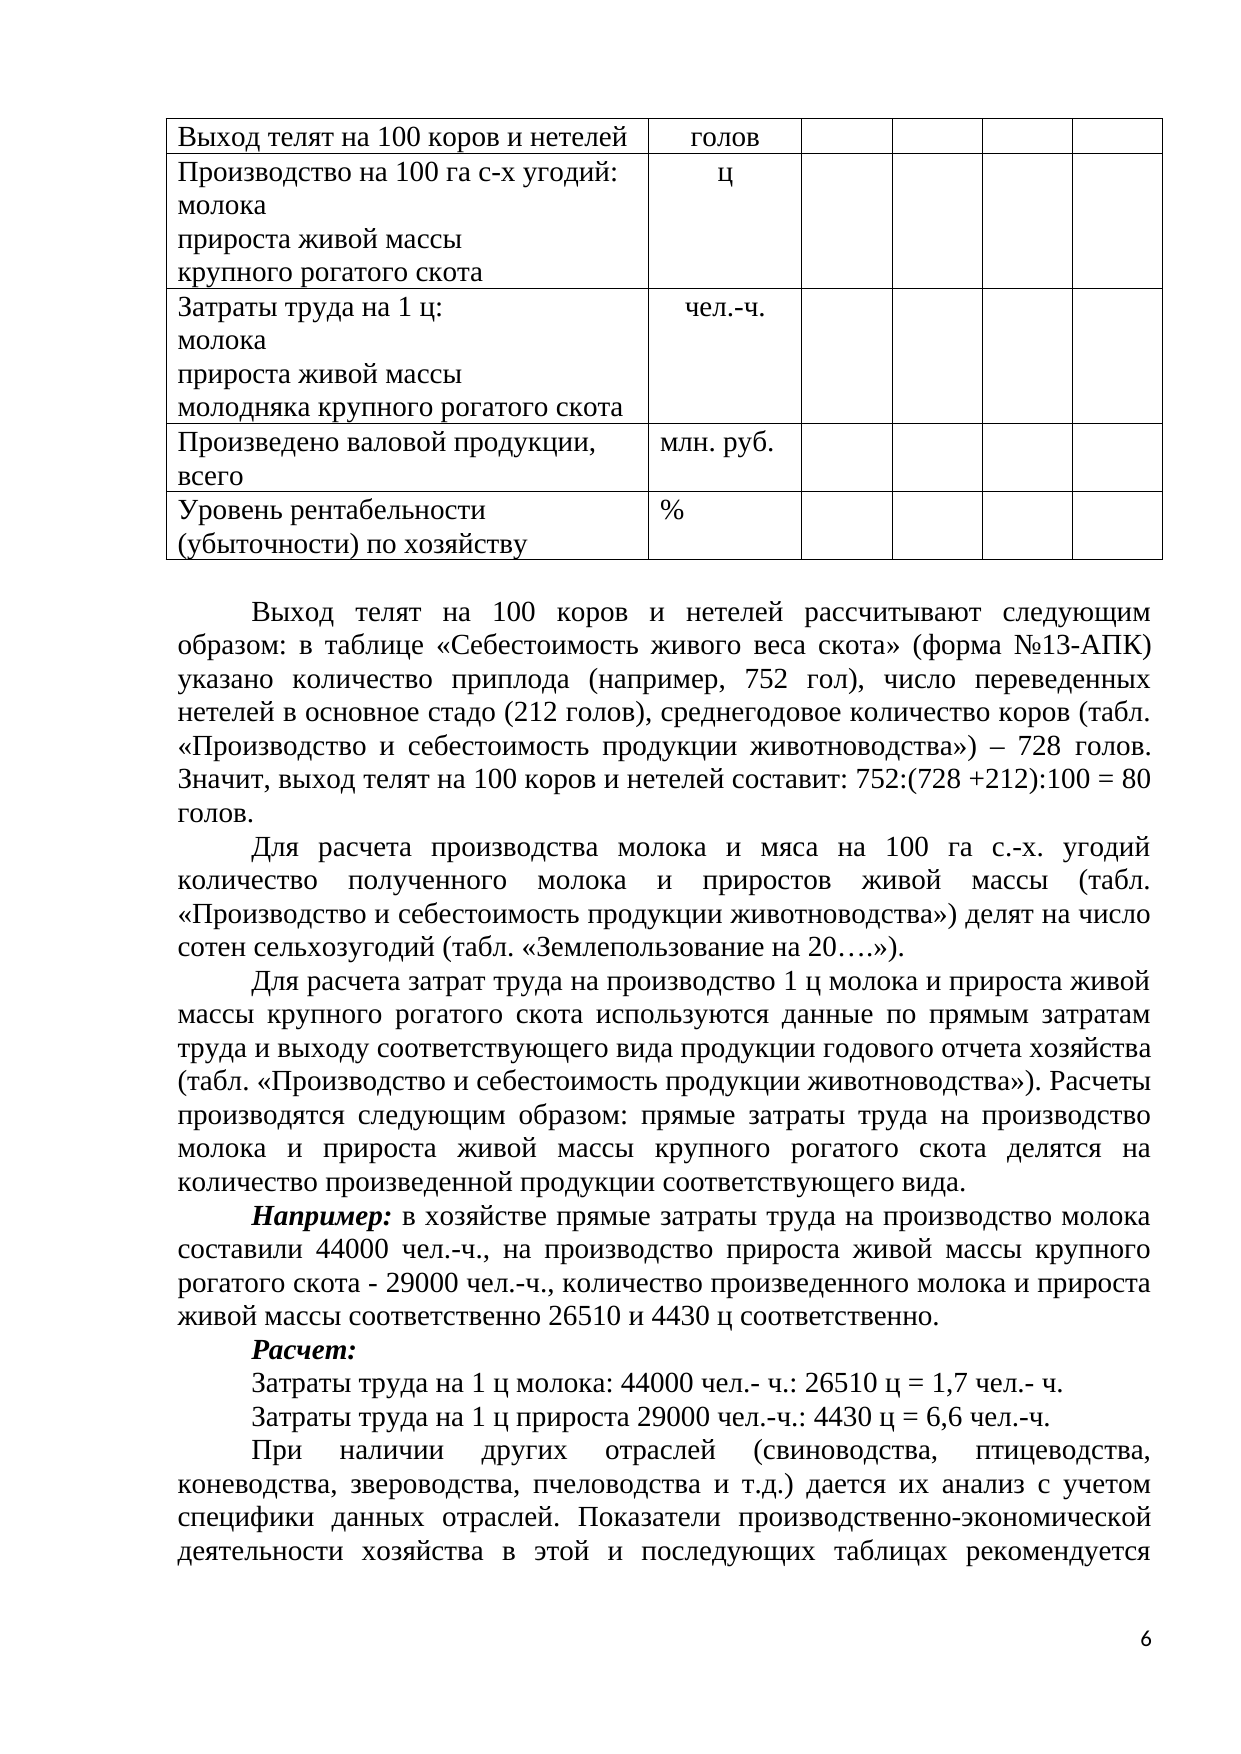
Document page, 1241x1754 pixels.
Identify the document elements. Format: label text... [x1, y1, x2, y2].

table_cell [893, 289, 982, 423]
table_cell голов [649, 119, 801, 153]
table_cell Производство на 100 га с-х угодий: молока прироста живой массы крупного рогатого скота [167, 154, 648, 288]
table_cell [802, 119, 892, 153]
table_cell [893, 424, 982, 491]
table_cell [983, 289, 1072, 423]
table_cell Выход телят на 100 коров и нетелей [167, 119, 648, 153]
text Затраты труда на 1 ц молока: 44000 чел.- ч.: 26510 ц = 1,7 чел.- ч. [177, 1365, 1152, 1399]
table_cell Затраты труда на 1 ц: молока прироста живой массы молодняка крупного рогатого скота [167, 289, 648, 423]
table_cell [802, 154, 892, 288]
text Расчет: [177, 1332, 1152, 1365]
table_cell [802, 492, 892, 559]
table_cell % [649, 492, 801, 559]
table_cell [1073, 289, 1162, 423]
text Для расчета производства молока и мяса на 100 га с.-х. угодий количество полученного молока и приростов живой массы (табл. «Производство и себестоимость продукции животноводства») делят на число сотен сельхозугодий (табл. «Землепользование на 20….»). [177, 829, 1152, 963]
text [177, 1432, 1152, 1567]
text Например: в хозяйстве прямые затраты труда на производство молока составили 44000 чел.-ч., на производство прироста живой массы крупного рогатого скота - 29000 чел.-ч., количество произведенного молока и прироста живой массы соответственно 26510 и 4430 ц соответственно. [177, 1198, 1152, 1332]
table_cell [1073, 119, 1162, 153]
text Для расчета затрат труда на производство 1 ц молока и прироста живой массы крупного рогатого скота используются данные по прямым затратам труда и выходу соответствующего вида продукции годового отчета хозяйства (табл. «Производство и себестоимость продукции животноводства»). Расчеты производятся следующим образом: прямые затраты труда на производство молока и прироста живой массы крупного рогатого скота делятся на количество произведенной продукции соответствующего вида. [177, 963, 1152, 1198]
table_cell [983, 424, 1072, 491]
table_cell чел.-ч. [649, 289, 801, 423]
text Затраты труда на 1 ц прироста 29000 чел.-ч.: 4430 ц = 6,6 чел.-ч. [177, 1399, 1152, 1432]
table_cell Произведено валовой продукции, всего [167, 424, 648, 491]
text Выход телят на 100 коров и нетелей рассчитывают следующим образом: в таблице «Себестоимость живого веса скота» (форма №13-АПК) указано количество приплода (например, 752 гол), число переведенных нетелей в основное стадо (212 голов), среднегодовое количество коров (табл. «Производство и себестоимость продукции животноводства») – 728 голов. Значит, выход телят на 100 коров и нетелей составит: 752:(728 +212):100 = 80 голов. [177, 594, 1152, 829]
table_cell [802, 424, 892, 491]
table_cell [1073, 154, 1162, 288]
table_cell млн. руб. [649, 424, 801, 491]
table_cell [893, 119, 982, 153]
table_cell [983, 154, 1072, 288]
table_cell [983, 492, 1072, 559]
table_cell [1073, 492, 1162, 559]
table_cell [802, 289, 892, 423]
table_cell ц [649, 154, 801, 288]
table_cell [983, 119, 1072, 153]
table_cell [893, 154, 982, 288]
table_cell [893, 492, 982, 559]
table_cell Уровень рентабельности (убыточности) по хозяйству [167, 492, 648, 559]
table_cell [1073, 424, 1162, 491]
